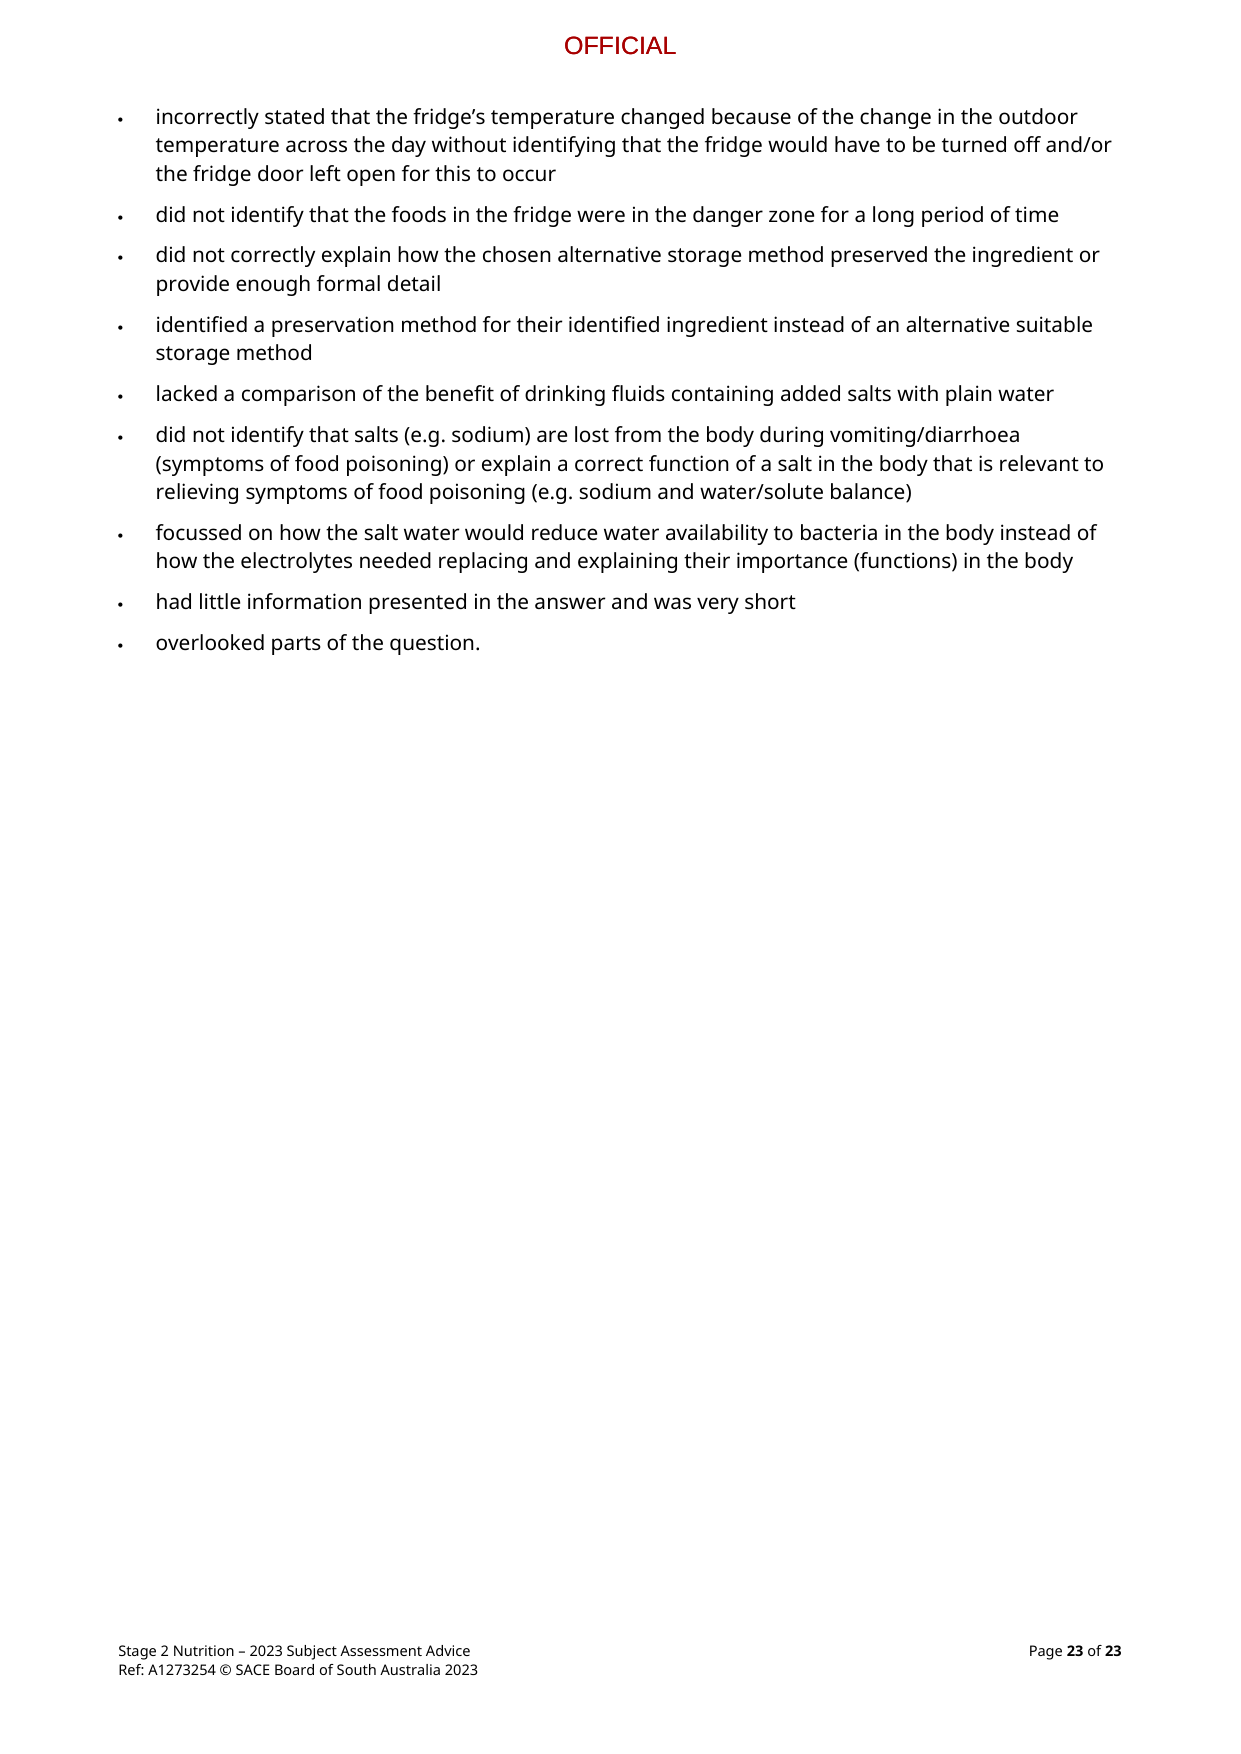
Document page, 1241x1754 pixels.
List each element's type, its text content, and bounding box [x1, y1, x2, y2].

text did not correctly explain how the chosen alternative storage method preserved the ingredient or provide enough formal detail [118, 241, 1122, 297]
text incorrectly stated that the fridge’s temperature changed because of the change in the outdoor temperature across the day without identifying that the fridge would have to be turned off and/or the fridge door left open for this to occur [118, 102, 1122, 187]
text lacked a comparison of the benefit of drinking fluids containing added salts with plain water [118, 379, 1122, 408]
text did not identify that the foods in the fridge were in the danger zone for a long period of time [118, 200, 1122, 228]
text had little information presented in the answer and was very short [118, 587, 1122, 616]
text overlooked parts of the question. [118, 628, 1122, 657]
text did not identify that salts (e.g. sodium) are lost from the body during vomiting/diarrhoea (symptoms of food poisoning) or explain a correct function of a salt in the body that is relevant to relieving symptoms of food poisoning (e.g. sodium and water/solute balance) [118, 420, 1122, 506]
text identified a preservation method for their identified ingredient instead of an alternative suitable storage method [118, 310, 1122, 367]
text focussed on how the salt water would reduce water availability to bacteria in the body instead of how the electrolytes needed replacing and explaining their importance (functions) in the body [118, 518, 1122, 575]
